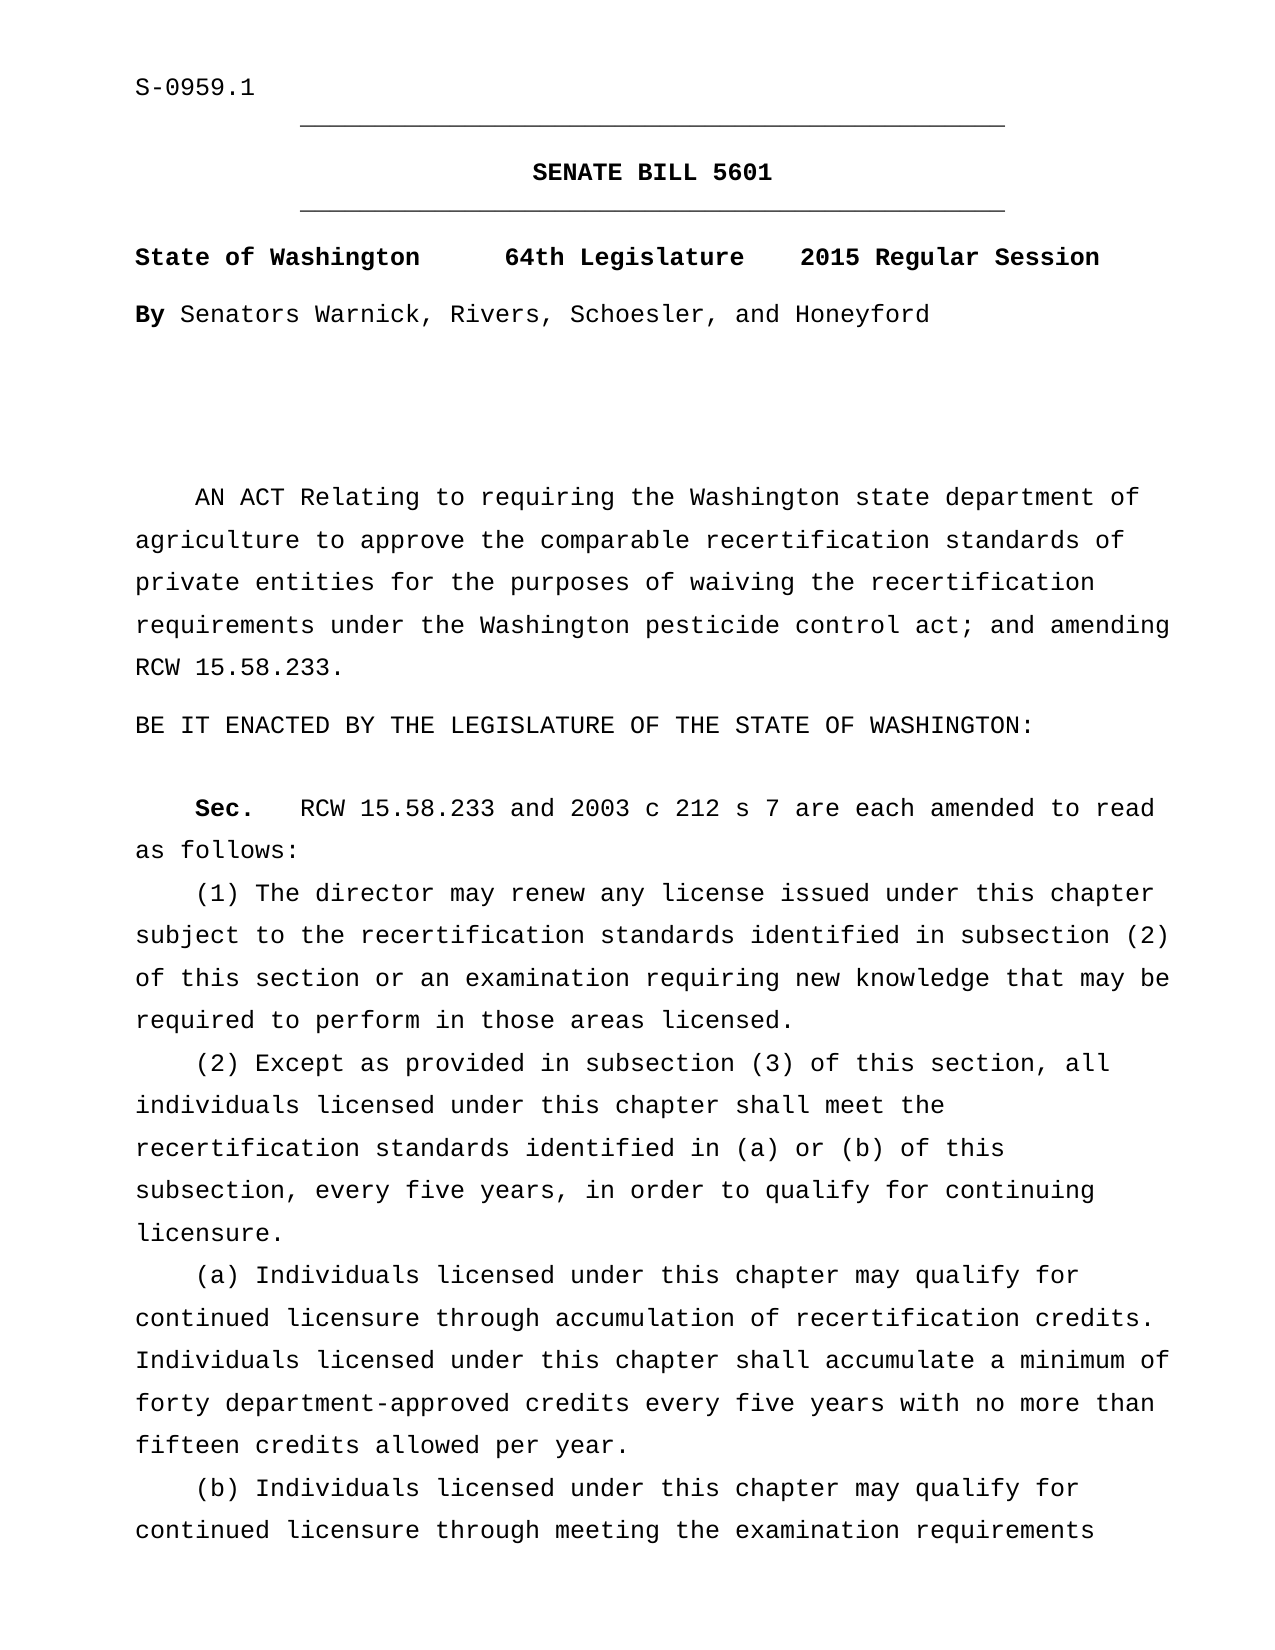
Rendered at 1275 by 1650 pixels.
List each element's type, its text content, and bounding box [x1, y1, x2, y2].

text By Senators Warnick, Rivers, Schoesler, and Honeyford [135, 302, 1170, 330]
text Sec. RCW 15.58.233 and 2003 c 212 s 7 are each amended to read as follows: [135, 782, 1170, 867]
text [135, 1462, 1170, 1547]
text BE IT ENACTED BY THE LEGISLATURE OF THE STATE OF WASHINGTON: [135, 712, 1170, 741]
text S-0959.1 [135, 75, 1170, 103]
text SENATE BILL 5601 [135, 160, 1170, 188]
text _______________________________________________ [135, 103, 1170, 132]
text (2) Except as provided in subsection (3) of this section, all individuals licensed under this chapter shall meet the recertification standards identified in (a) or (b) of this subsection, every five years, in order to qualify for continuing licensure. [135, 1037, 1170, 1250]
text State of Washington 64th Legislature 2015 Regular Session [135, 245, 1170, 273]
text (a) Individuals licensed under this chapter may qualify for continued licensure through accumulation of recertification credits. Individuals licensed under this chapter shall accumulate a minimum of forty department-approved credits every five years with no more than fifteen credits allowed per year. [135, 1250, 1170, 1462]
text _______________________________________________ [135, 188, 1170, 217]
text (1) The director may renew any license issued under this chapter subject to the recertification standards identified in subsection (2) of this section or an examination requiring new knowledge that may be required to perform in those areas licensed. [135, 867, 1170, 1037]
text AN ACT Relating to requiring the Washington state department of agriculture to approve the comparable recertification standards of private entities for the purposes of waiving the recertification requirements under the Washington pesticide control act; and amending RCW 15.58.233. [135, 472, 1170, 684]
